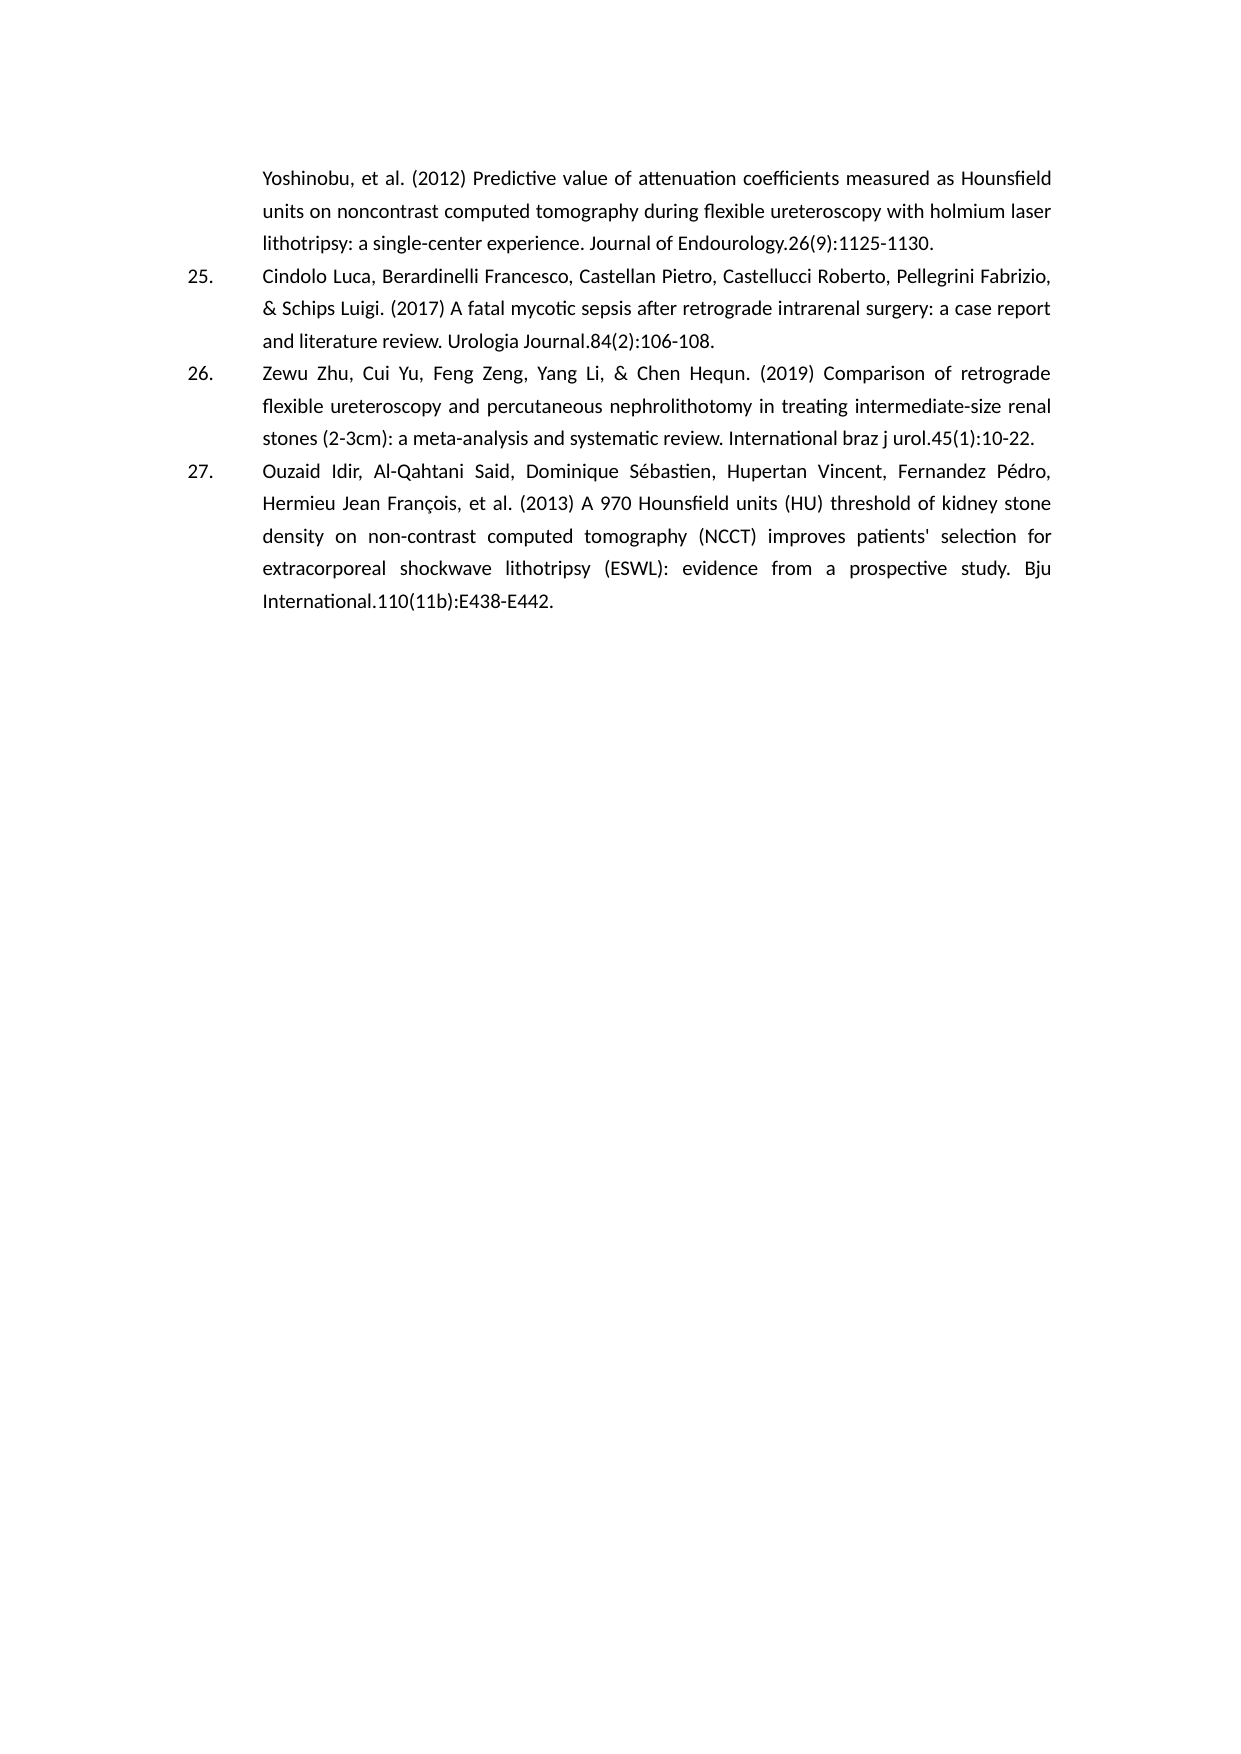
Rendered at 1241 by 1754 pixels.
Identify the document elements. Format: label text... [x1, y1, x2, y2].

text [187, 162, 1053, 259]
text 25. Cindolo Luca, Berardinelli Francesco, Castellan Pietro, Castellucci Roberto, Pellegrini Fabrizio, & Schips Luigi. (2017) A fatal mycotic sepsis after retrograde intrarenal surgery: a case report and literature review. Urologia Journal.84(2):106-108. [187, 259, 1053, 357]
text 26. Zewu Zhu, Cui Yu, Feng Zeng, Yang Li, & Chen Hequn. (2019) Comparison of retrograde flexible ureteroscopy and percutaneous nephrolithotomy in treating intermediate-size renal stones (2-3cm): a meta-analysis and systematic review. International braz j urol.45(1):10-22. [187, 357, 1053, 454]
text 27. Ouzaid Idir, Al-Qahtani Said, Dominique Sébastien, Hupertan Vincent, Fernandez Pédro, Hermieu Jean François, et al. (2013) A 970 Hounsfield units (HU) threshold of kidney stone density on non-contrast computed tomography (NCCT) improves patients' selection for extracorporeal shockwave lithotripsy (ESWL): evidence from a prospective study. Bju International.110(11b):E438-E442. [187, 454, 1053, 617]
